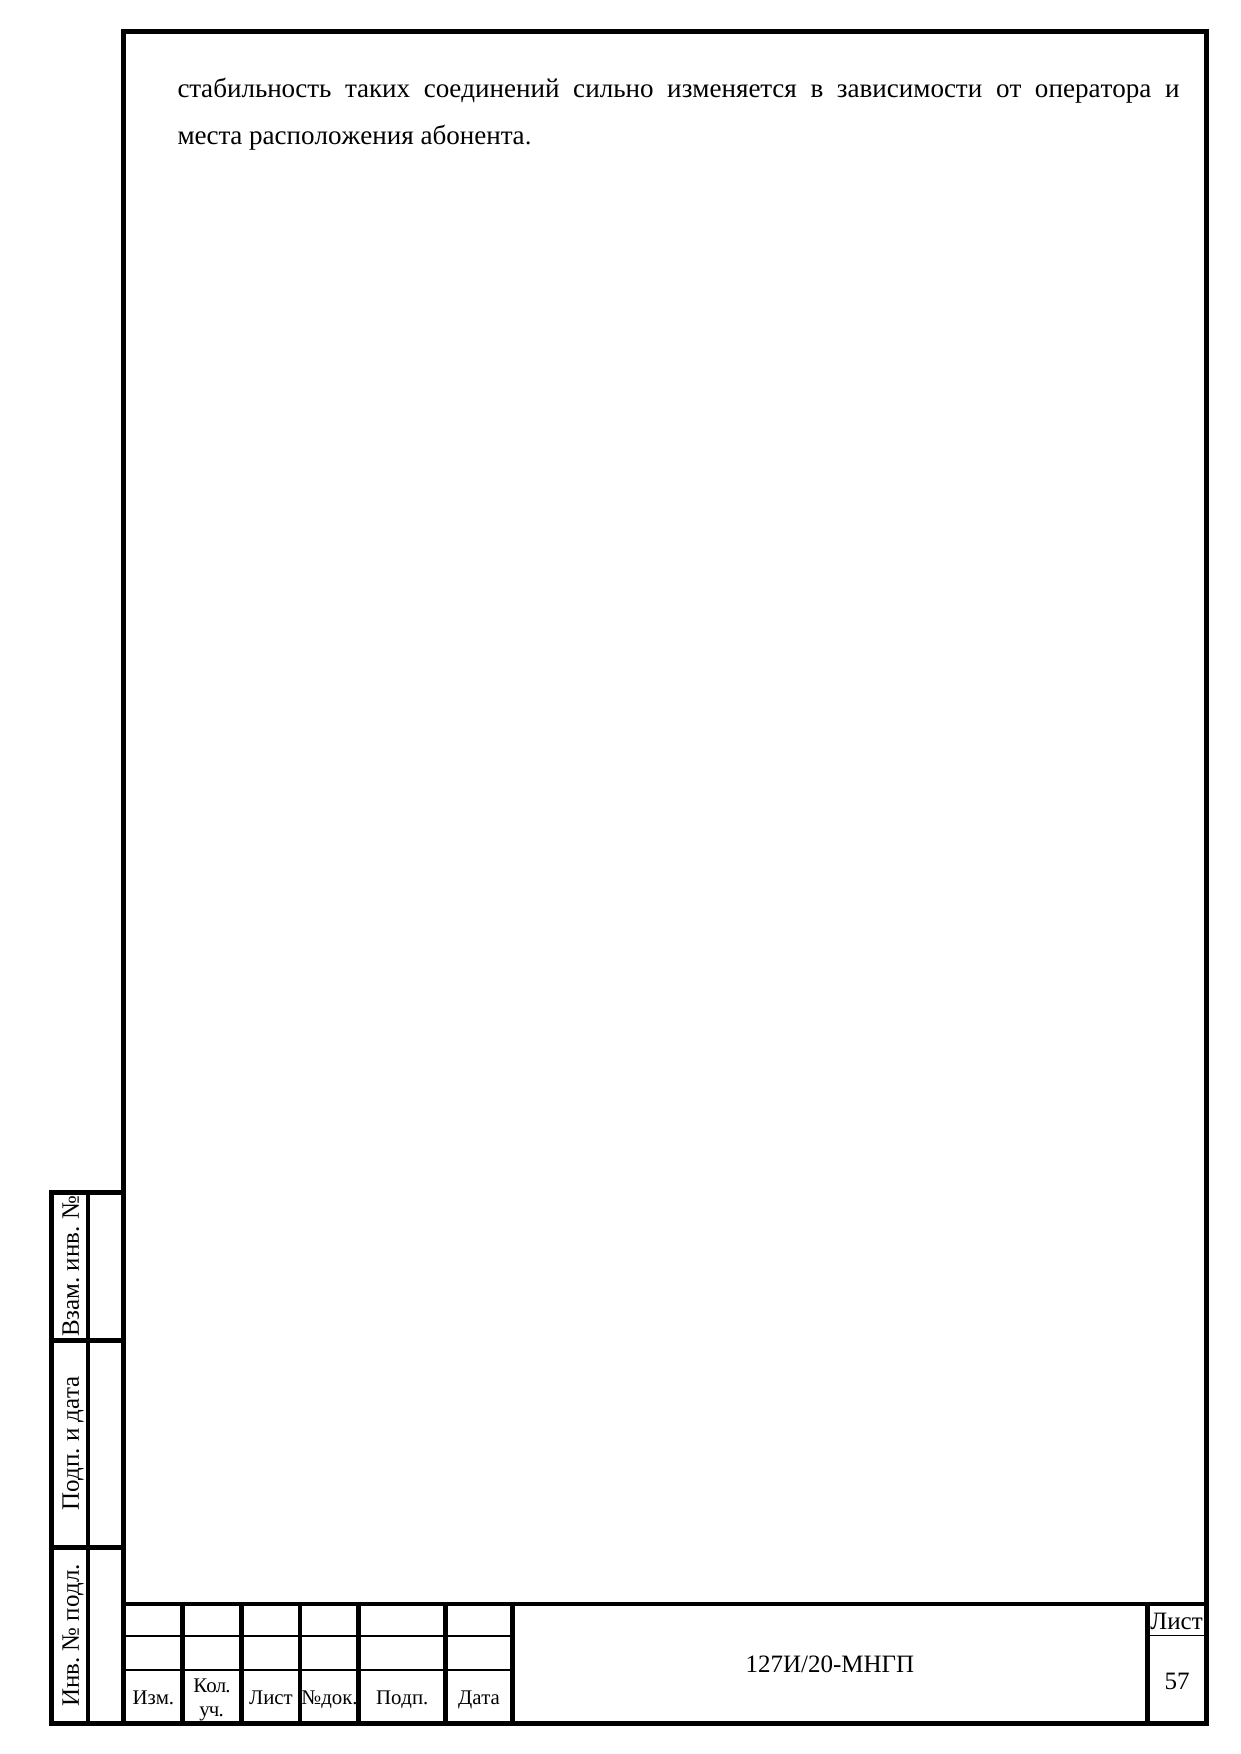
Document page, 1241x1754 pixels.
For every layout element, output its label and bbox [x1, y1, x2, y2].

text [177, 73, 1181, 150]
